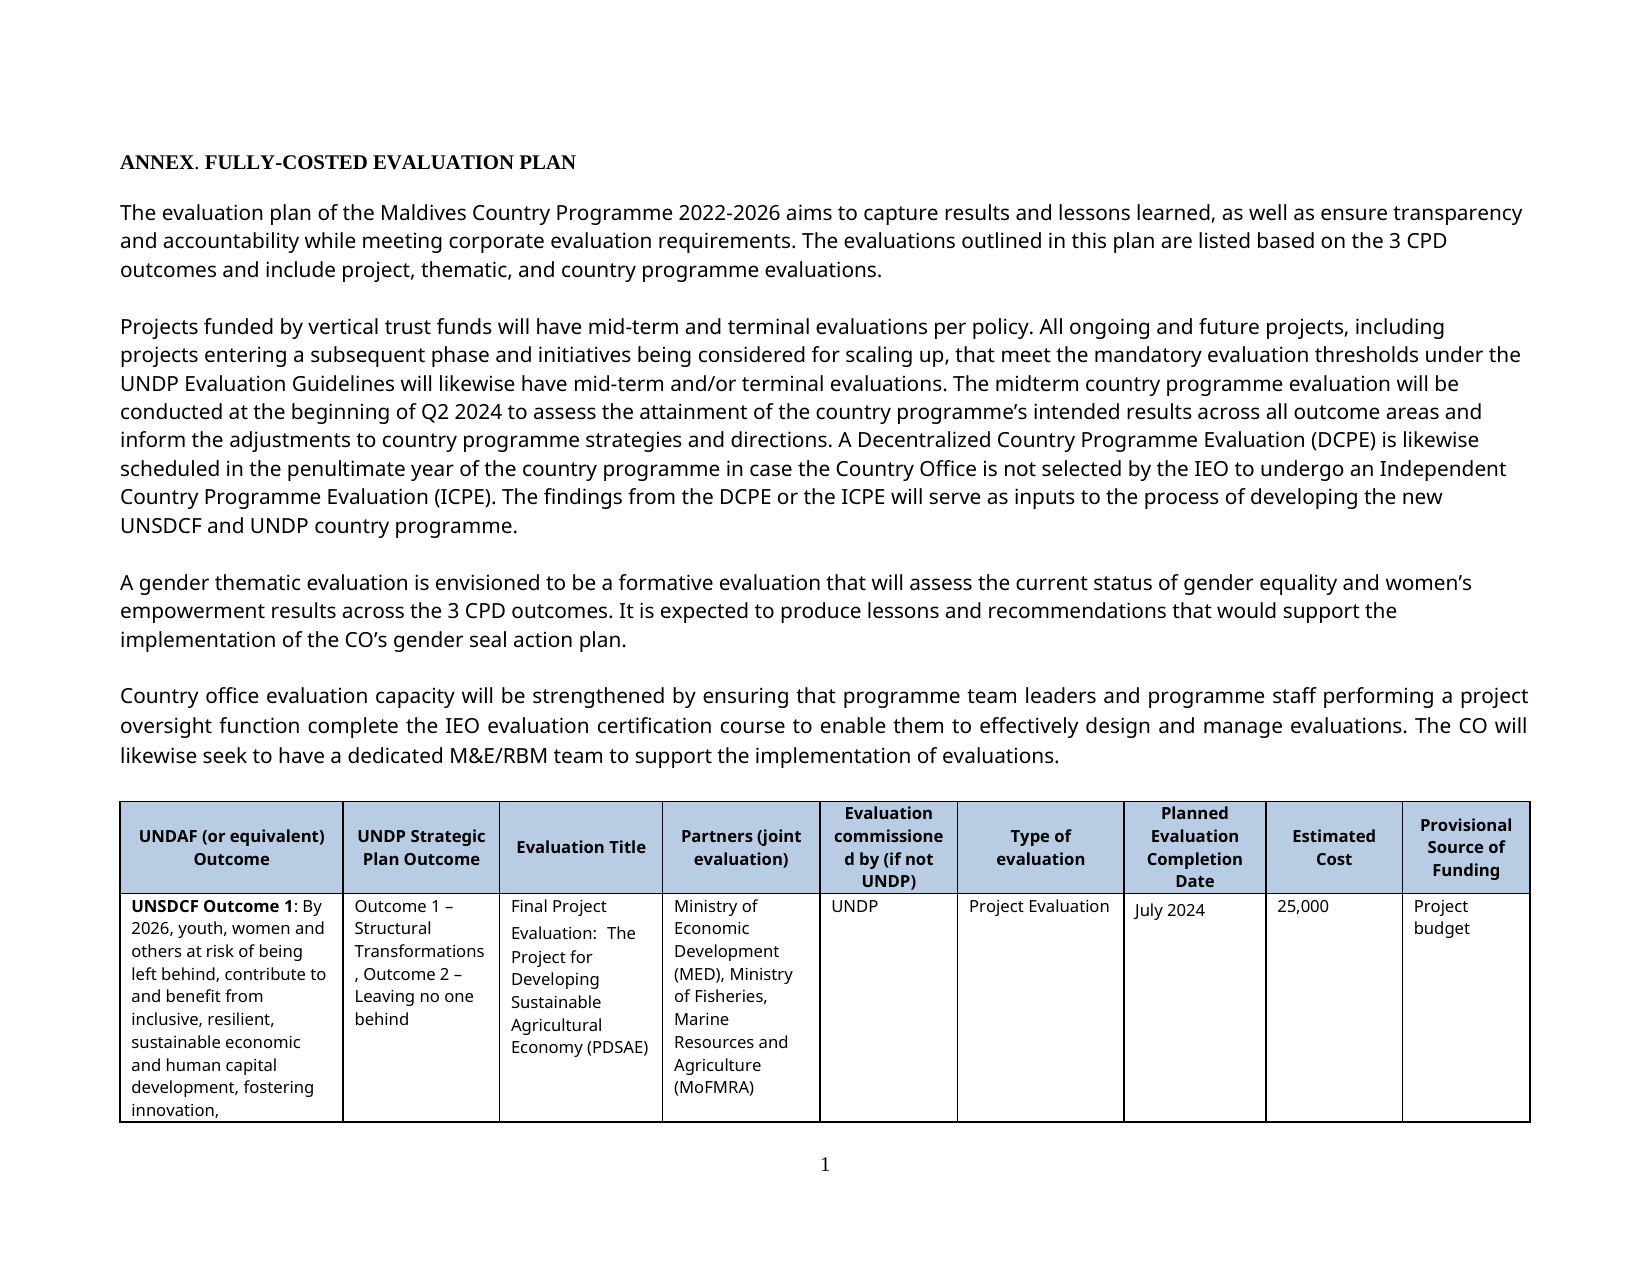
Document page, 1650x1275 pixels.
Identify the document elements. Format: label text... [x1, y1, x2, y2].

text The evaluation plan of the Maldives Country Programme 2022-2026 aims to capture results and lessons learned, as well as ensure transparency and accountability while meeting corporate evaluation requirements. The evaluations outlined in this plan are listed based on the 3 CPD outcomes and include project, thematic, and country programme evaluations. [120, 198, 1530, 283]
table_cell Project Evaluation [958, 894, 1123, 1121]
text Country office evaluation capacity will be strengthened by ensuring that programme team leaders and programme staff performing a project oversight function complete the IEO evaluation certification course to enable them to effectively design and manage evaluations. The CO will likewise seek to have a dedicated M&E/RBM team to support the implementation of evaluations. [120, 682, 1530, 769]
table_cell UNDP [821, 894, 957, 1121]
table_cell 25,000 [1267, 894, 1402, 1121]
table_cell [500, 894, 662, 1121]
table_header Evaluation Title [500, 802, 662, 893]
table_header Estimated Cost [1267, 802, 1402, 893]
table_header Evaluation commissioned by (if not UNDP) [821, 802, 957, 893]
text A gender thematic evaluation is envisioned to be a formative evaluation that will assess the current status of gender equality and women’s empowerment results across the 3 CPD outcomes. It is expected to produce lessons and recommendations that would support the implementation of the CO’s gender seal action plan. [120, 568, 1530, 653]
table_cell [344, 894, 499, 1121]
text ANNEX. FULLY-COSTED EVALUATION PLAN [120, 150, 1530, 174]
table_header Planned Evaluation Completion Date [1125, 802, 1265, 893]
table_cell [663, 894, 819, 1121]
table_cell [121, 894, 342, 1121]
table_header Provisional Source of Funding [1403, 802, 1529, 893]
text Projects funded by vertical trust funds will have mid-term and terminal evaluations per policy. All ongoing and future projects, including projects entering a subsequent phase and initiatives being considered for scaling up, that meet the mandatory evaluation thresholds under the UNDP Evaluation Guidelines will likewise have mid-term and/or terminal evaluations. The midterm country programme evaluation will be conducted at the beginning of Q2 2024 to assess the attainment of the country programme’s intended results across all outcome areas and inform the adjustments to country programme strategies and directions. A Decentralized Country Programme Evaluation (DCPE) is likewise scheduled in the penultimate year of the country programme in case the Country Office is not selected by the IEO to undergo an Independent Country Programme Evaluation (ICPE). The findings from the DCPE or the ICPE will serve as inputs to the process of developing the new UNSDCF and UNDP country programme. [120, 312, 1530, 539]
table_cell July 2024 [1125, 894, 1265, 1121]
table_header UNDP Strategic Plan Outcome [344, 802, 499, 893]
table_header Partners (joint evaluation) [663, 802, 819, 893]
table_cell Project budget [1403, 894, 1529, 1121]
table_header UNDAF (or equivalent) Outcome [121, 802, 342, 893]
table_header Type of evaluation [958, 802, 1123, 893]
